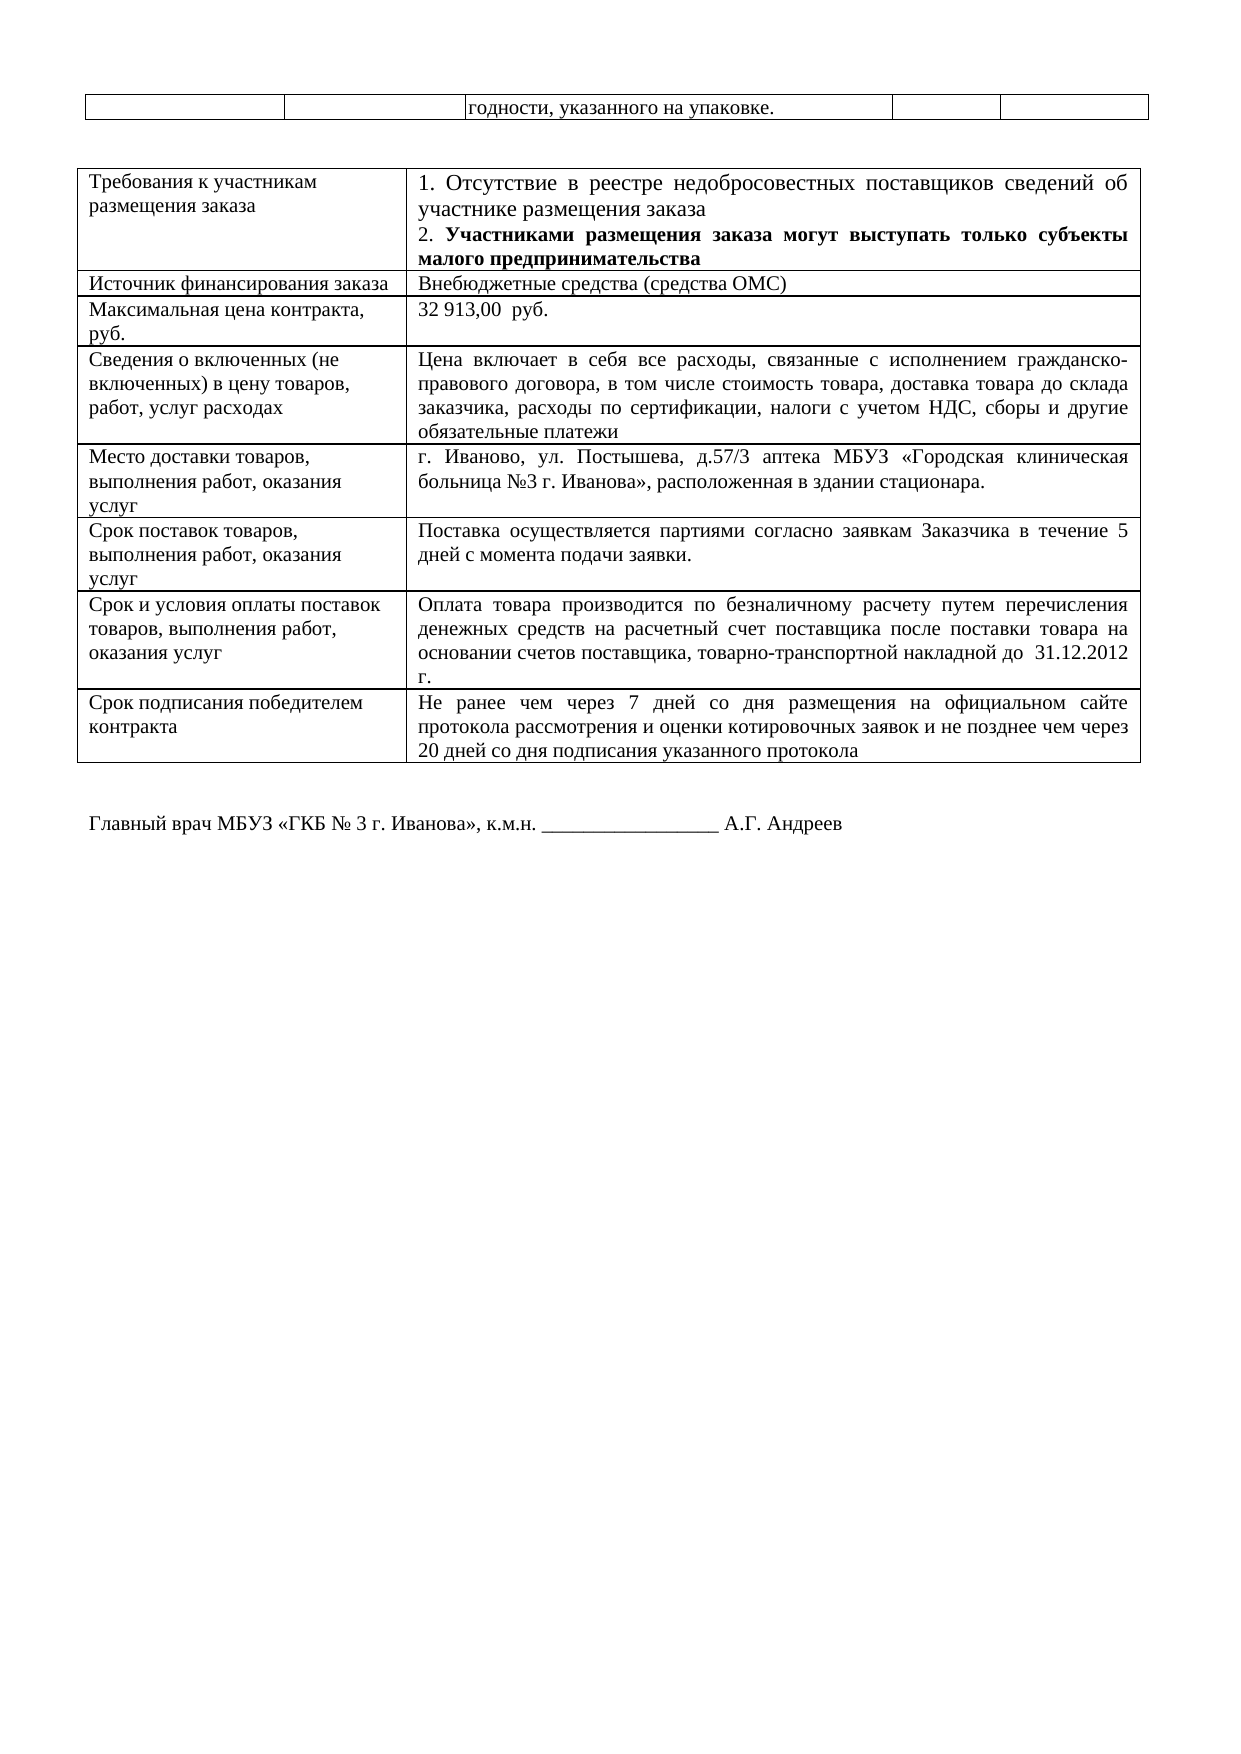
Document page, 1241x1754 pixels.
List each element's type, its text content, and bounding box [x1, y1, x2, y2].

table_cell Не ранее чем через 7 дней со дня размещения на официальном сайте протокола рассмотрения и оценки котировочных заявок и не позднее чем через 20 дней со дня подписания указанного протокола [407, 690, 1140, 762]
table_cell Внебюджетные средства (средства ОМС) [407, 271, 1140, 295]
table_cell Цена включает в себя все расходы, связанные с исполнением гражданско-правового договора, в том числе стоимость товара, доставка товара до склада заказчика, расходы по сертификации, налоги с учетом НДС, сборы и другие обязательные платежи [407, 347, 1140, 443]
table_cell Место доставки товаров, выполнения работ, оказания услуг [78, 445, 406, 517]
table_header 1. Отсутствие в реестре недобросовестных поставщиков сведений об участнике размещения заказа 2. Участниками размещения заказа могут выступать только субъекты малого предпринимательства [407, 169, 1140, 270]
text Главный врач МБУЗ «ГКБ № 3 г. Иванова», к.м.н. _________________ А.Г. Андреев [89, 811, 1152, 835]
table_header Требования к участникам размещения заказа [78, 169, 406, 270]
table_cell Срок и условия оплаты поставок товаров, выполнения работ, оказания услуг [78, 592, 406, 688]
table_cell Сведения о включенных (не включенных) в цену товаров, работ, услуг расходах [78, 347, 406, 443]
table_cell 32 913,00 руб. [407, 297, 1140, 345]
table_cell Срок подписания победителем контракта [78, 690, 406, 762]
table_cell г. Иваново, ул. Постышева, д.57/3 аптека МБУЗ «Городская клиническая больница №3 г. Иванова», расположенная в здании стационара. [407, 445, 1140, 517]
table_cell [1001, 95, 1148, 119]
table_cell Срок поставок товаров, выполнения работ, оказания услуг [78, 518, 406, 590]
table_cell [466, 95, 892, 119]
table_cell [285, 95, 465, 119]
table_cell [893, 95, 1000, 119]
table_cell Поставка осуществляется партиями согласно заявкам Заказчика в течение 5 дней с момента подачи заявки. [407, 518, 1140, 590]
table_cell Оплата товара производится по безналичному расчету путем перечисления денежных средств на расчетный счет поставщика после поставки товара на основании счетов поставщика, товарно-транспортной накладной до 31.12.2012 г. [407, 592, 1140, 688]
table_cell Максимальная цена контракта, руб. [78, 297, 406, 345]
table_cell Источник финансирования заказа [78, 271, 406, 295]
